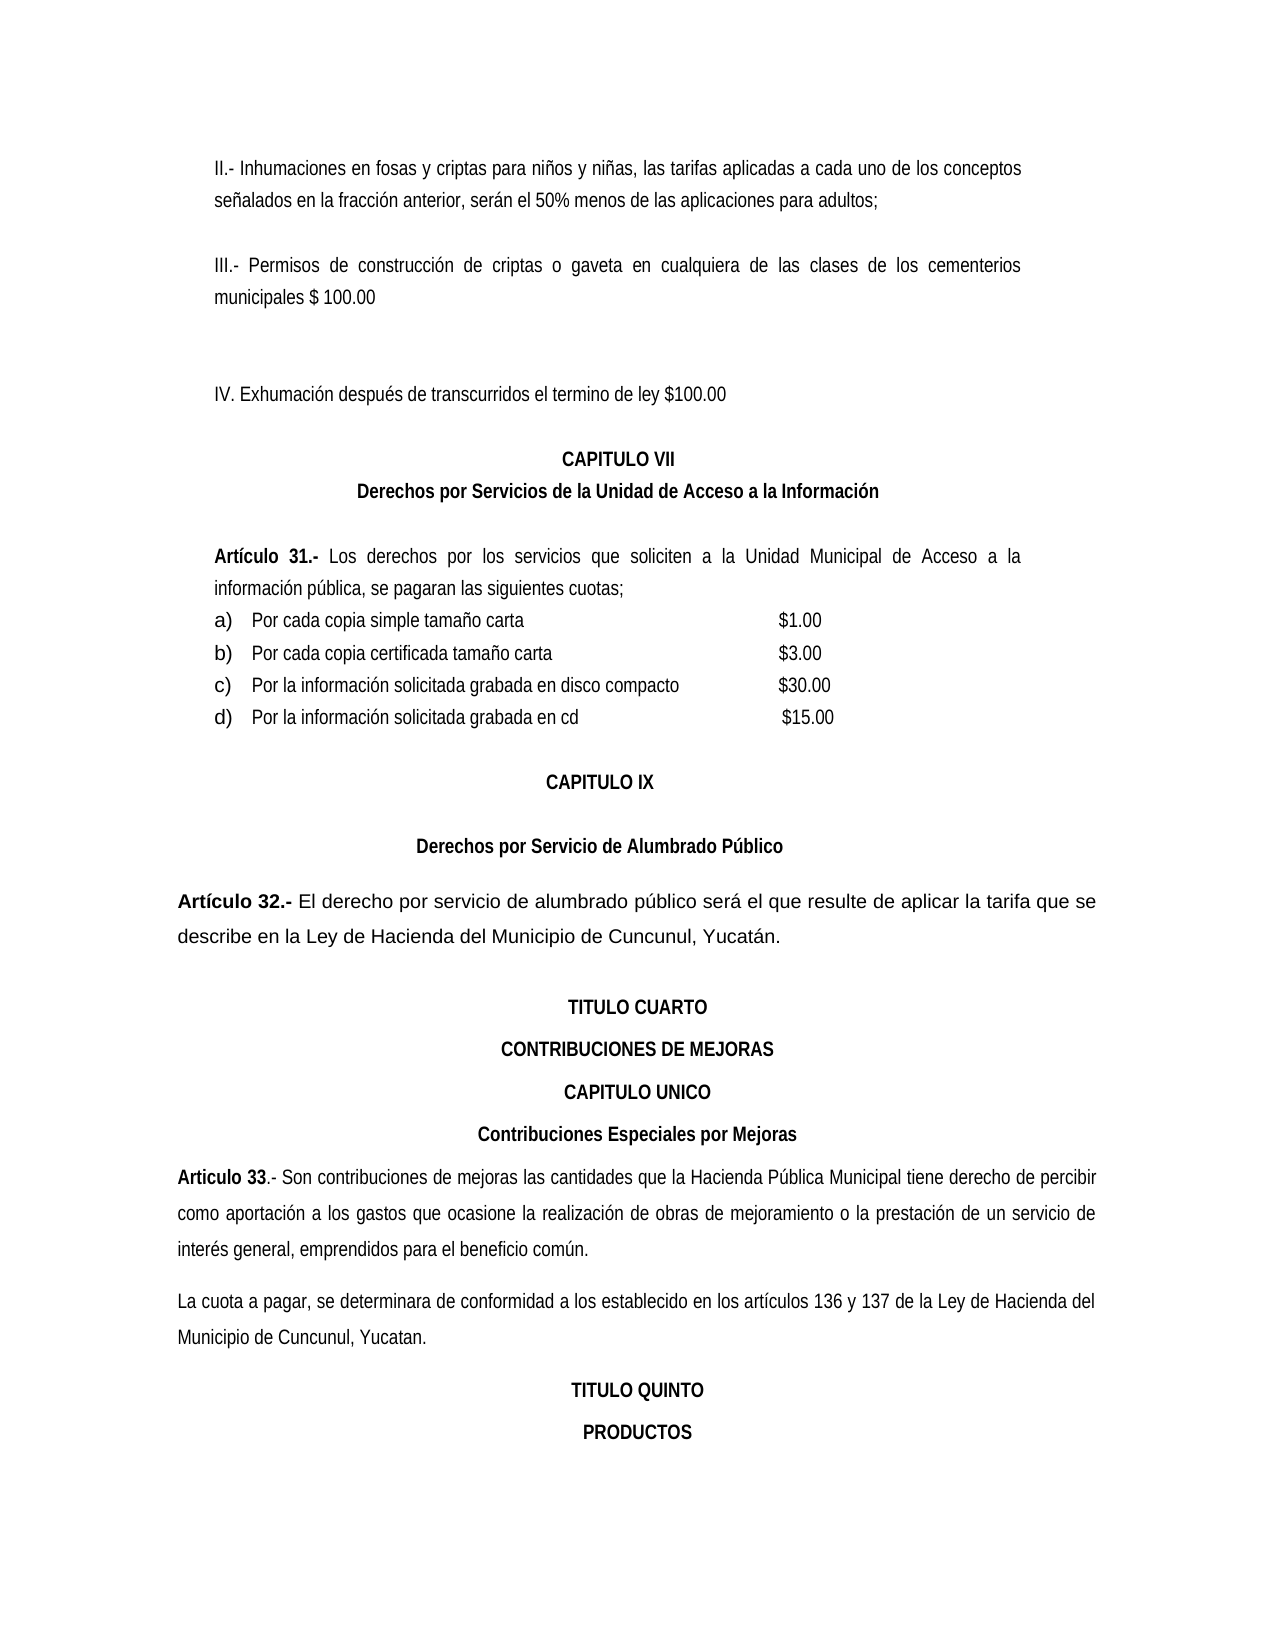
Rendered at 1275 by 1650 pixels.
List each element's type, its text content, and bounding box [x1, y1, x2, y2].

text III.- Permisos de construcción de criptas o gaveta en cualquiera de las clases de los cementerios municipales $ 100.00 [214, 244, 1022, 309]
list Por cada copia simple tamaño carta $1.00 [214, 600, 1022, 632]
text La cuota a pagar, se determinara de conformidad a los establecido en los artículos 136 y 137 de la Ley de Hacienda del Municipio de Cuncunul, Yucatan. [177, 1289, 1098, 1349]
list Por cada copia certificada tamaño carta $3.00 [214, 632, 1022, 664]
text CAPITULO UNICO [177, 1079, 1098, 1103]
text Derechos por Servicio de Alumbrado Público [177, 826, 1022, 858]
text TITULO CUARTO [177, 994, 1098, 1018]
text Artículo 31.- Los derechos por los servicios que soliciten a la Unidad Municipal de Acceso a la información pública, se pagaran las siguientes cuotas; [214, 535, 1022, 600]
text Contribuciones Especiales por Mejoras [177, 1122, 1098, 1146]
text TITULO QUINTO [177, 1377, 1098, 1401]
text CONTRIBUCIONES DE MEJORAS [177, 1037, 1098, 1061]
text Articulo 33.- Son contribuciones de mejoras las cantidades que la Hacienda Pública Municipal tiene derecho de percibir como aportación a los gastos que ocasione la realización de obras de mejoramiento o la prestación de un servicio de interés general, emprendidos para el beneficio común. [177, 1164, 1098, 1260]
text PRODUCTOS [177, 1420, 1098, 1444]
text Derechos por Servicios de la Unidad de Acceso a la Información [214, 471, 1022, 503]
text CAPITULO IX [177, 761, 1022, 793]
list Por la información solicitada grabada en disco compacto $30.00 [214, 664, 1022, 697]
text IV. Exhumación después de transcurridos el termino de ley $100.00 [214, 374, 1022, 406]
text Artículo 32.- El derecho por servicio de alumbrado público será el que resulte de aplicar la tarifa que se describe en la Ley de Hacienda del Municipio de Cuncunul, Yucatán. [177, 890, 1098, 947]
text II.- Inhumaciones en fosas y criptas para niños y niñas, las tarifas aplicadas a cada uno de los conceptos señalados en la fracción anterior, serán el 50% menos de las aplicaciones para adultos; [214, 148, 1022, 212]
text CAPITULO VII [214, 438, 1022, 471]
list Por la información solicitada grabada en cd $15.00 [214, 697, 1022, 729]
